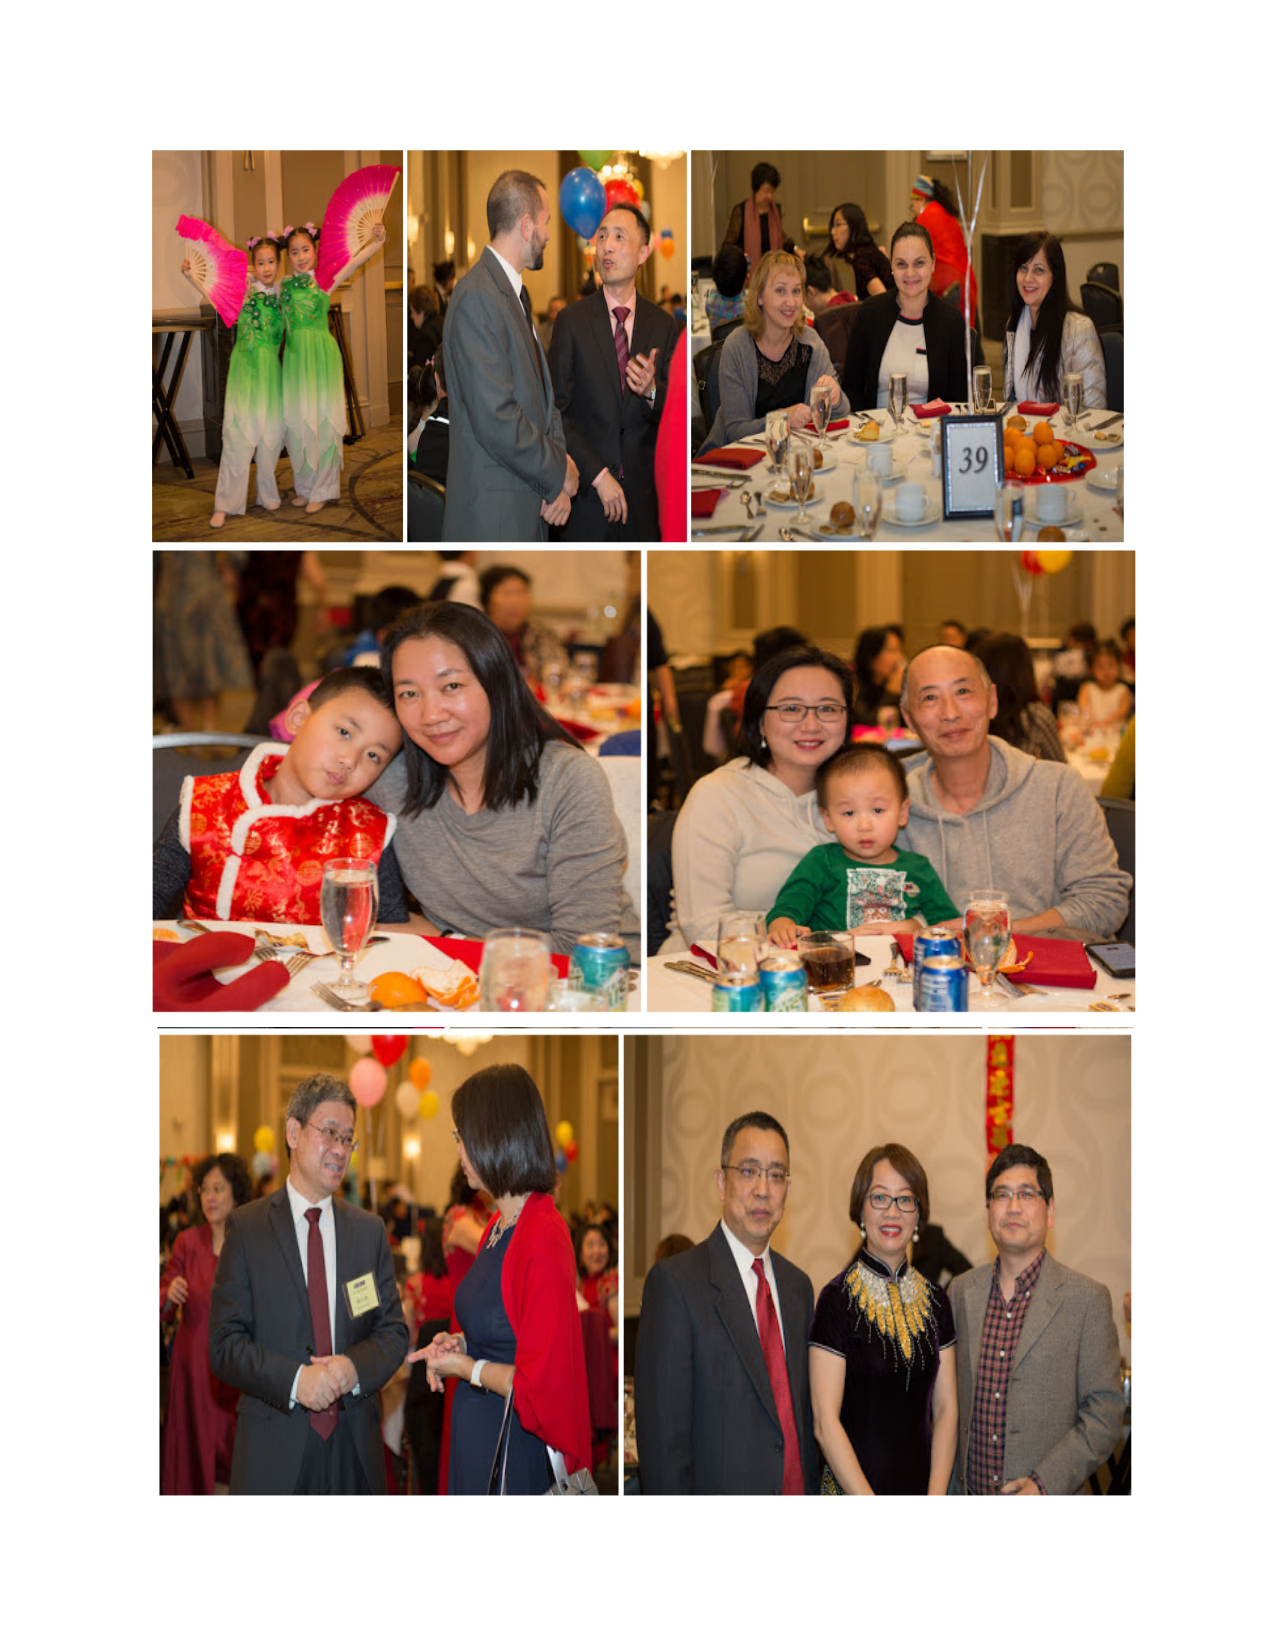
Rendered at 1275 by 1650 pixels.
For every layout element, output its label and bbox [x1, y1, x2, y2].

picture [157, 1027, 1134, 1499]
picture [150, 150, 1137, 1015]
